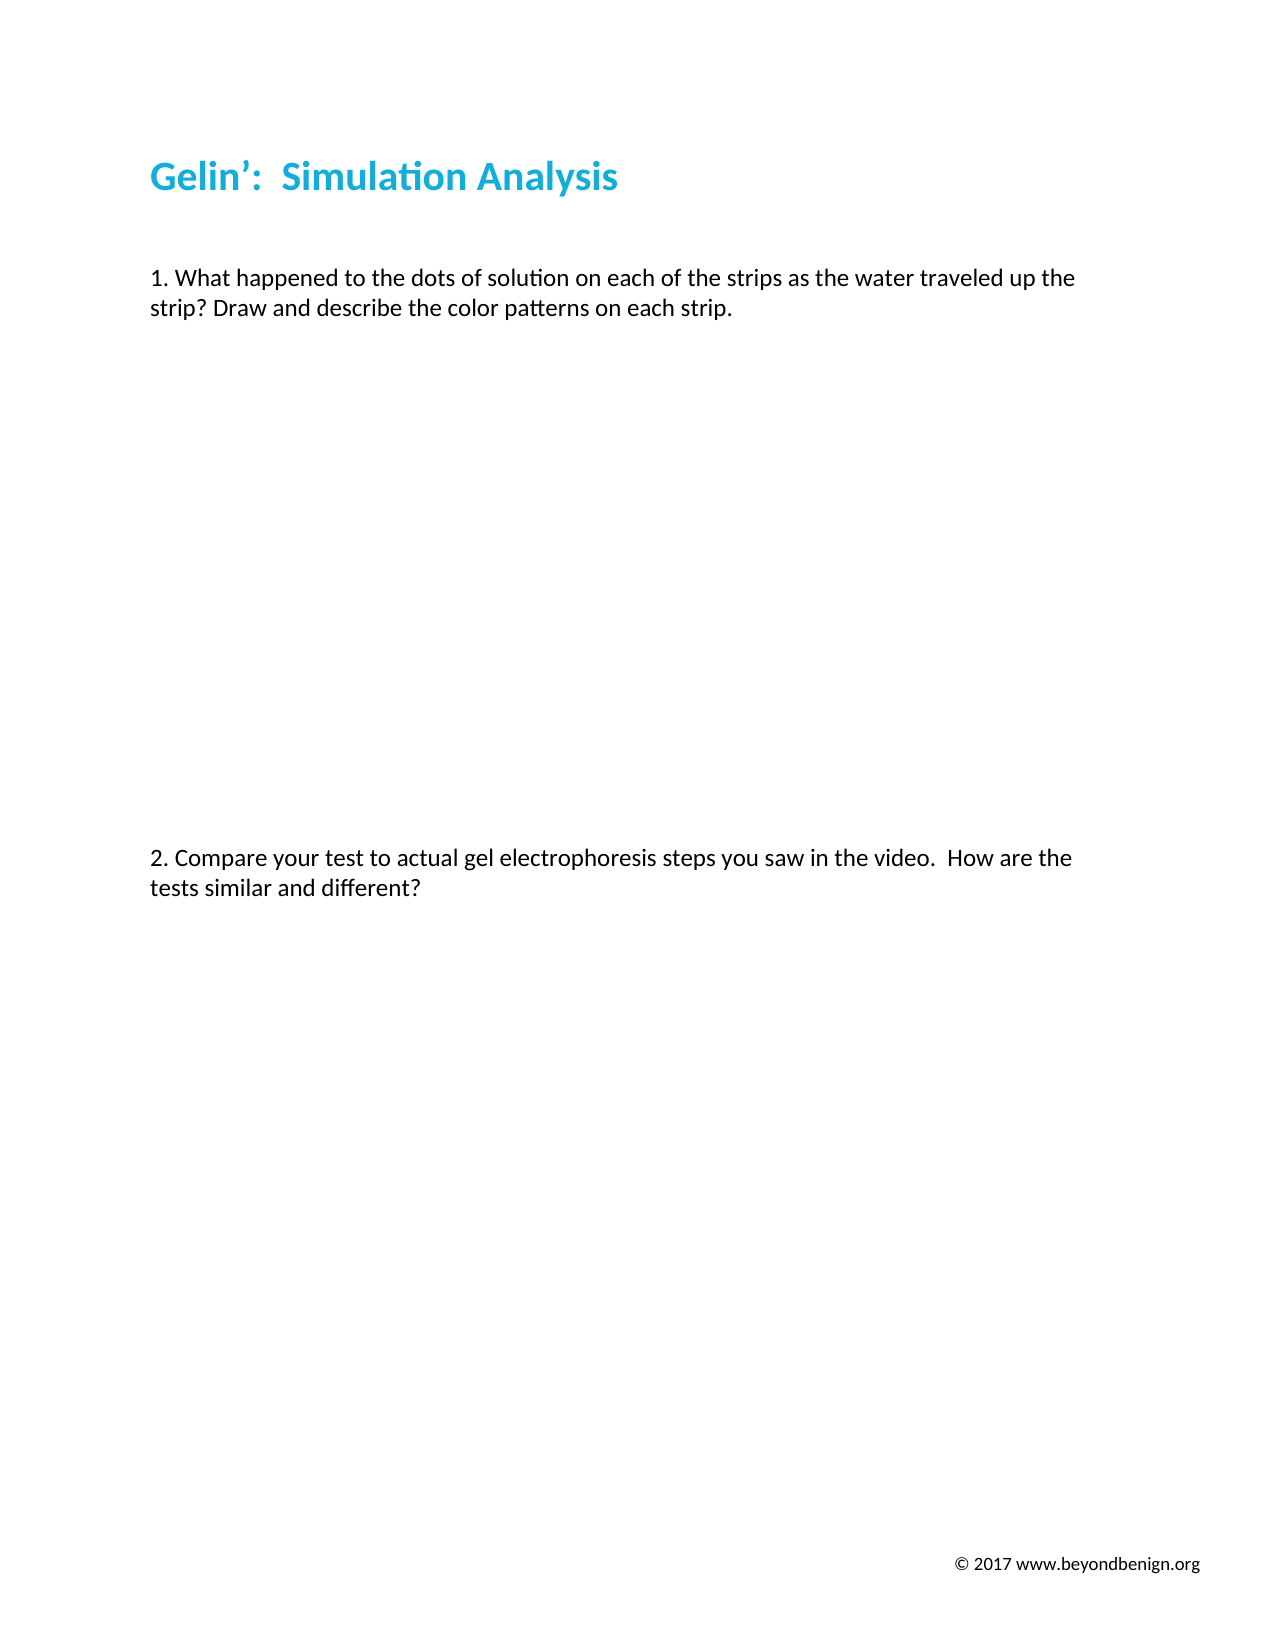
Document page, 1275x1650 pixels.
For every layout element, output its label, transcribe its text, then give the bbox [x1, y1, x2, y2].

text 2. Compare your test to actual gel electrophoresis steps you saw in the video. How are the tests similar and different? [150, 842, 1087, 903]
text Gelin’: Simulation Analysis [150, 150, 1087, 201]
text 1. What happened to the dots of solution on each of the strips as the water traveled up the strip? Draw and describe the color patterns on each strip. [150, 262, 1087, 323]
